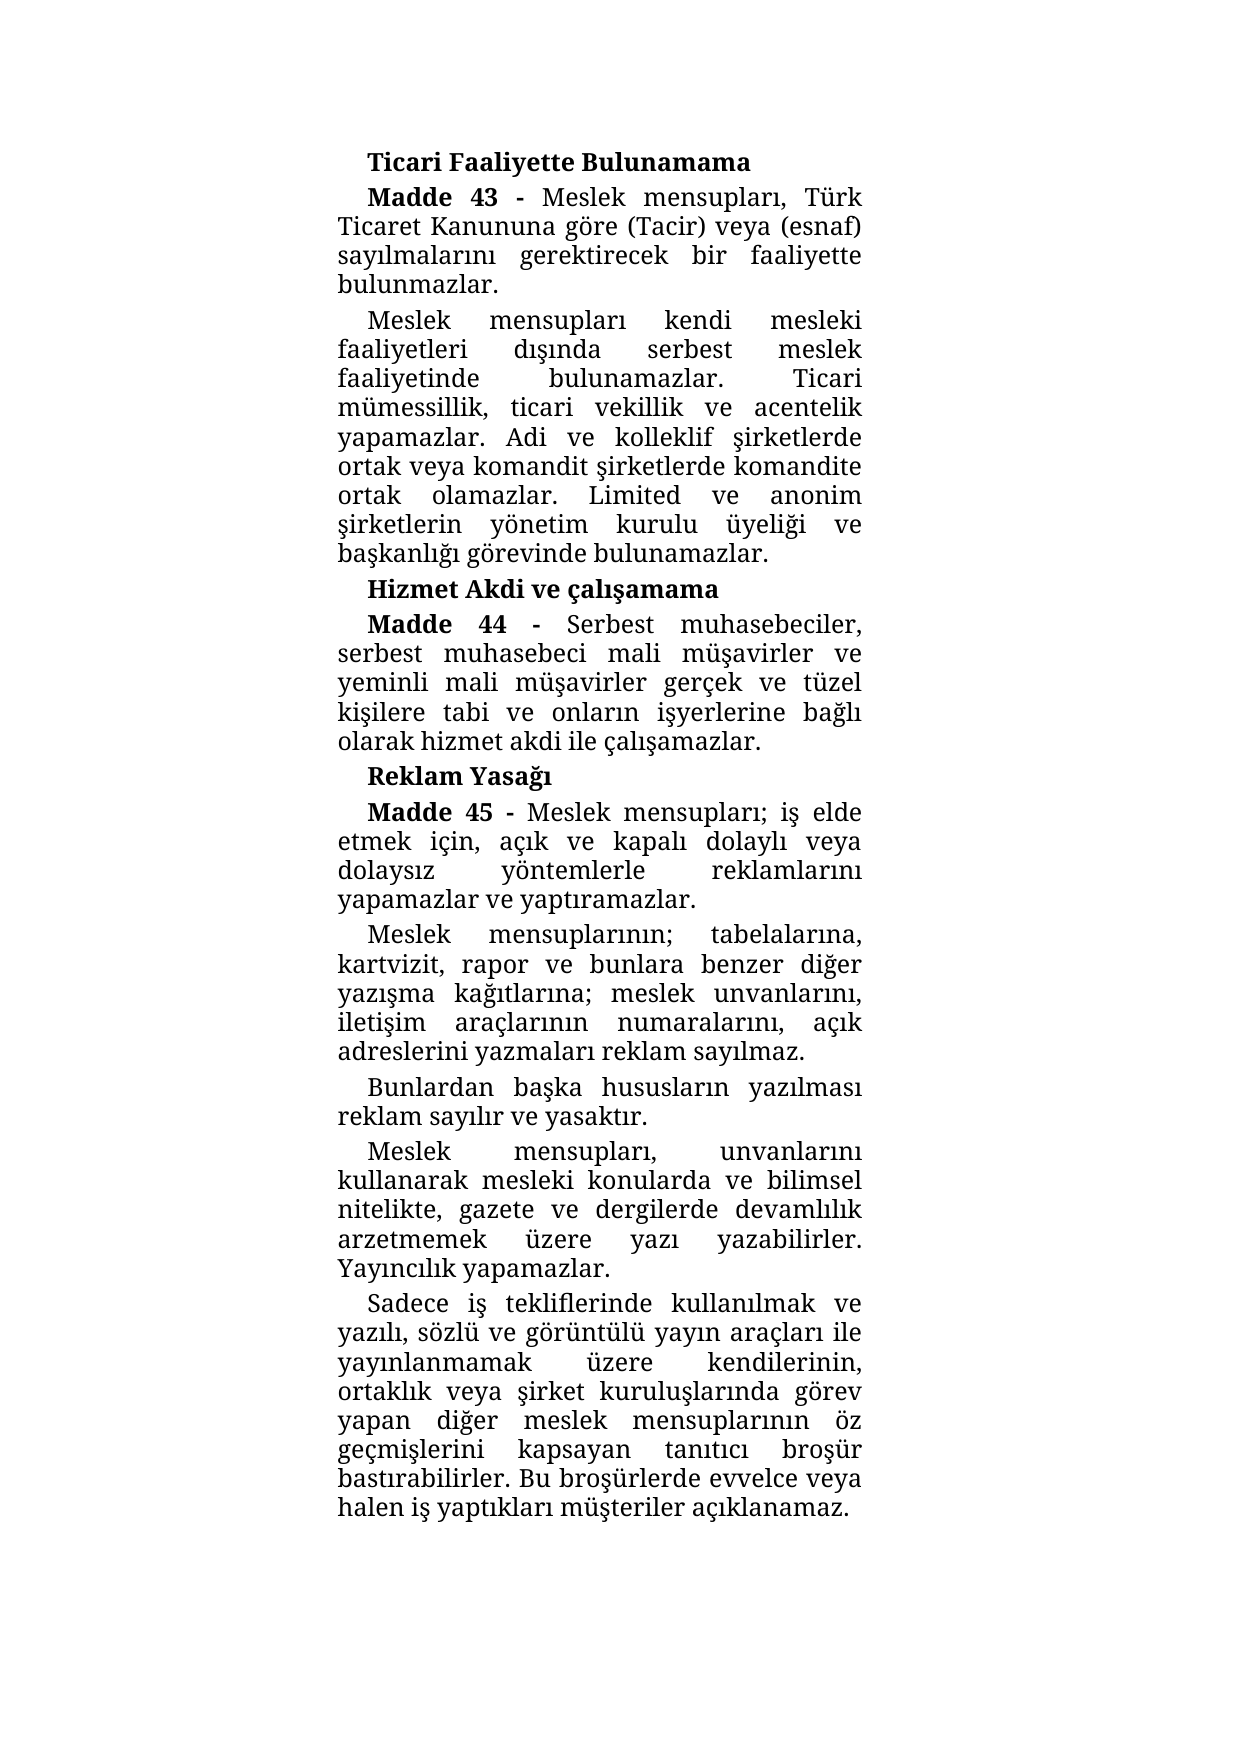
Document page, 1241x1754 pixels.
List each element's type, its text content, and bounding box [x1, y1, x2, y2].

text Meslek mensupları, unvanlarını kullanarak mesleki konularda ve bilimsel nitelikte, gazete ve dergilerde devamlılık arzetmemek üzere yazı yazabilirler. Yayıncılık yapamazlar. [337, 1137, 862, 1283]
text Sadece iş tekliflerinde kullanılmak ve yazılı, sözlü ve görüntülü yayın araçları ile yayınlanmamak üzere kendilerinin, ortaklık veya şirket kuruluşlarında görev yapan diğer meslek mensuplarının öz geçmişlerini kapsayan tanıtıcı broşür bastırabilirler. Bu broşürlerde evvelce veya halen iş yaptıkları müşteriler açıklanamaz. [337, 1289, 862, 1523]
text Meslek mensuplarının; tabelalarına, kartvizit, rapor ve bunlara benzer diğer yazışma kağıtlarına; meslek unvanlarını, iletişim araçlarının numaralarını, açık adreslerini yazmaları reklam sayılmaz. [337, 921, 862, 1066]
text Madde 44 - Serbest muhasebeciler, serbest muhasebeci mali müşavirler ve yeminli mali müşavirler gerçek ve tüzel kişilere tabi ve onların işyerlerine bağlı olarak hizmet akdi ile çalışamazlar. [337, 610, 862, 756]
subtitle Hizmet Akdi ve çalışamama [337, 575, 862, 604]
text Bunlardan başka hususların yazılması reklam sayılır ve yasaktır. [337, 1073, 862, 1131]
subtitle Ticari Faaliyette Bulunamama [337, 148, 862, 177]
text Madde 43 - Meslek mensupları, Türk Ticaret Kanununa göre (Tacir) veya (esnaf) sayılmalarını gerektirecek bir faaliyette bulunmazlar. [337, 183, 862, 300]
text Meslek mensupları kendi mesleki faaliyetleri dışında serbest meslek faaliyetinde bulunamazlar. Ticari mümessillik, ticari vekillik ve acentelik yapamazlar. Adi ve kolleklif şirketlerde ortak veya komandit şirketlerde komandite ortak olamazlar. Limited ve anonim şirketlerin yönetim kurulu üyeliği ve başkanlığı görevinde bulunamazlar. [337, 306, 862, 568]
text Madde 45 - Meslek mensupları; iş elde etmek için, açık ve kapalı dolaylı veya dolaysız yöntemlerle reklamlarını yapamazlar ve yaptıramazlar. [337, 798, 862, 914]
subtitle Reklam Yasağı [337, 762, 862, 791]
